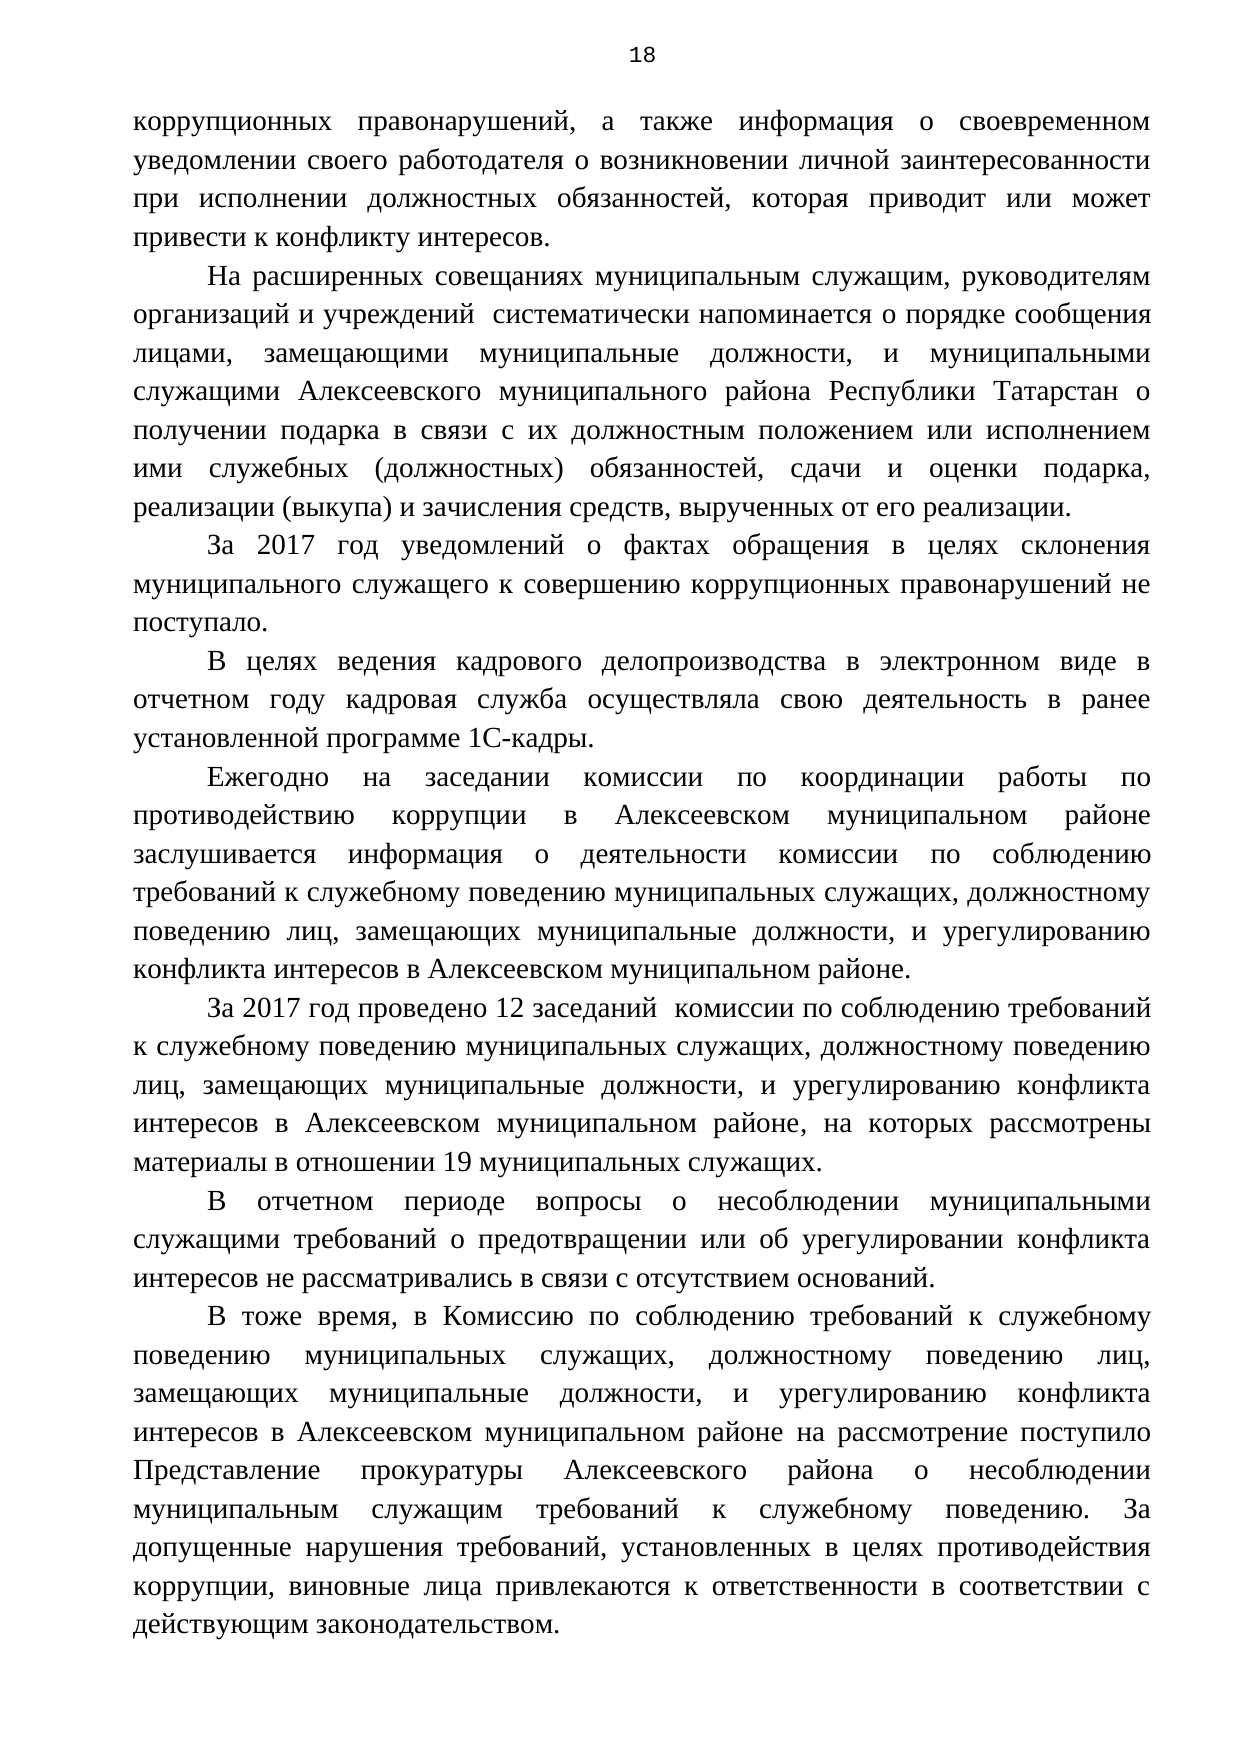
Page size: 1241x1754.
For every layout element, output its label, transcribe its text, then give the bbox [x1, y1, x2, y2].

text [133, 103, 1152, 253]
text В целях ведения кадрового делопроизводства в электронном виде в отчетном году кадровая служба осуществляла свою деятельность в ранее установленной программе 1С-кадры. [133, 643, 1152, 754]
text За 2017 год уведомлений о фактах обращения в целях склонения муниципального служащего к совершению коррупционных правонарушений не поступало. [133, 527, 1152, 638]
text В отчетном периоде вопросы о несоблюдении муниципальными служащими требований о предотвращении или об урегулировании конфликта интересов не рассматривались в связи с отсутствием оснований. [133, 1183, 1152, 1293]
text В тоже время, в Комиссию по соблюдению требований к служебному поведению муниципальных служащих, должностному поведению лиц, замещающих муниципальные должности, и урегулированию конфликта интересов в Алексеевском муниципальном районе на рассмотрение поступило Представление прокуратуры Алексеевского района о несоблюдении муниципальным служащим требований к служебному поведению. За допущенные нарушения требований, установленных в целях противодействия коррупции, виновные лица привлекаются к ответственности в соответствии с действующим законодательством. [133, 1298, 1152, 1640]
text За 2017 год проведено 12 заседаний комиссии по соблюдению требований к служебному поведению муниципальных служащих, должностному поведению лиц, замещающих муниципальные должности, и урегулированию конфликта интересов в Алексеевском муниципальном районе, на которых рассмотрены материалы в отношении 19 муниципальных служащих. [133, 990, 1152, 1178]
text На расширенных совещаниях муниципальным служащим, руководителям организаций и учреждений систематически напоминается о порядке сообщения лицами, замещающими муниципальные должности, и муниципальными служащими Алексеевского муниципального района Республики Татарстан о получении подарка в связи с их должностным положением или исполнением ими служебных (должностных) обязанностей, сдачи и оценки подарка, реализации (выкупа) и зачисления средств, вырученных от его реализации. [133, 258, 1152, 522]
text Ежегодно на заседании комиссии по координации работы по противодействию коррупции в Алексеевском муниципальном районе заслушивается информация о деятельности комиссии по соблюдению требований к служебному поведению муниципальных служащих, должностному поведению лиц, замещающих муниципальные должности, и урегулированию конфликта интересов в Алексеевском муниципальном районе. [133, 759, 1152, 985]
